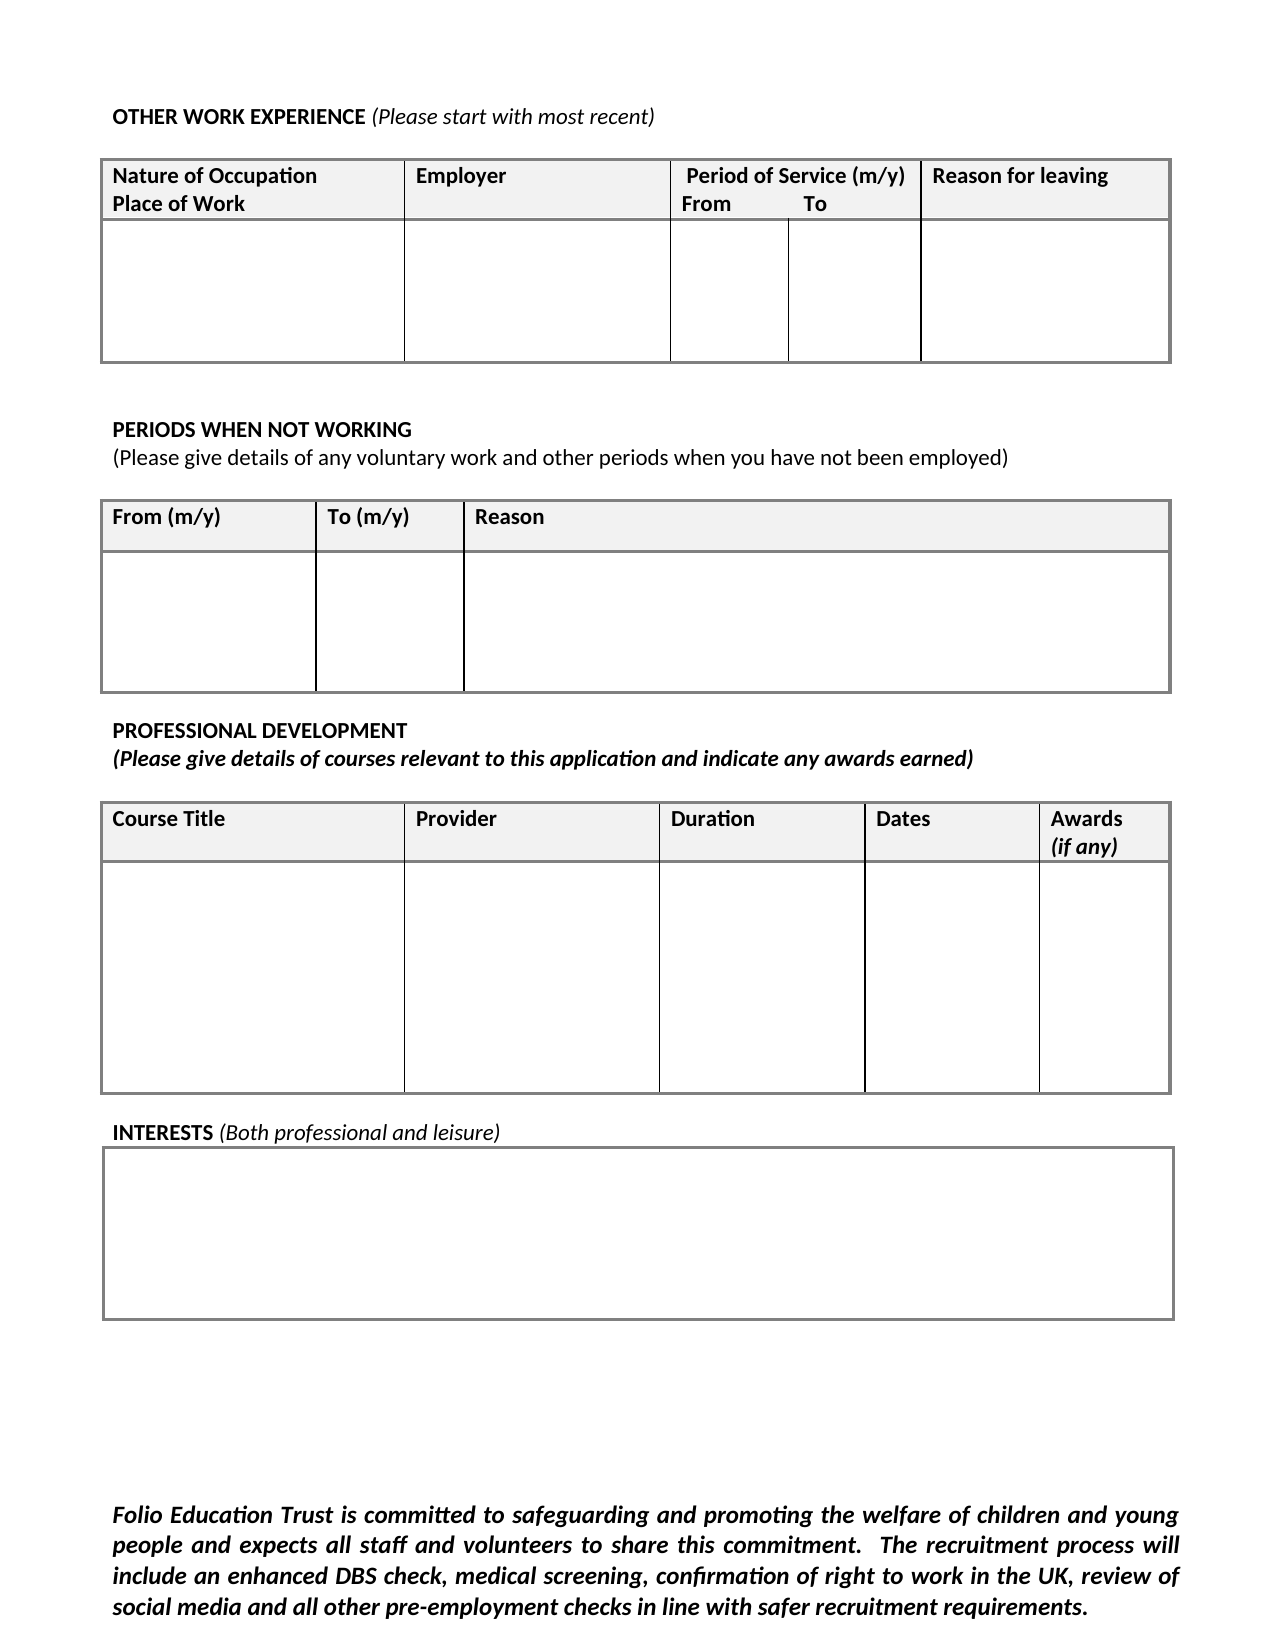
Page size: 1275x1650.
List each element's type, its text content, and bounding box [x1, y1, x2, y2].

table_header Duration [660, 804, 864, 860]
table_cell [405, 221, 670, 361]
table_cell [405, 863, 659, 1092]
table_cell [103, 863, 404, 1092]
table_header Reason [465, 502, 1168, 550]
table_cell [103, 553, 315, 691]
table_cell [1040, 863, 1168, 1092]
table_header Course Title [103, 804, 404, 860]
table_header [105, 1149, 1172, 1317]
table_cell [317, 553, 463, 691]
text PROFESSIONAL DEVELOPMENT [112, 717, 1181, 744]
table_header Employer [405, 161, 670, 217]
text INTERESTS (Both professional and leisure) [112, 1118, 1181, 1146]
text (Please give details of courses relevant to this application and indicate any awards earned) [112, 744, 1181, 773]
table_header To (m/y) [317, 502, 463, 550]
table_cell [789, 221, 920, 361]
table_header Awards (if any) [1040, 804, 1168, 860]
table_cell [866, 863, 1039, 1092]
table_header Provider [405, 804, 659, 860]
text PERIODS WHEN NOT WORKING [112, 415, 1181, 443]
text (Please give details of any voluntary work and other periods when you have not been employed) [112, 443, 1181, 471]
text OTHER WORK EXPERIENCE (Please start with most recent) [112, 102, 1181, 130]
table_header From (m/y) [103, 502, 315, 550]
table_cell [103, 221, 404, 361]
table_cell [660, 863, 864, 1092]
table_cell [465, 553, 1168, 691]
table_cell [922, 221, 1168, 361]
table_header Nature of Occupation Place of Work [103, 161, 404, 217]
table_header Reason for leaving [922, 161, 1168, 217]
table_header Period of Service (m/y) From To [671, 161, 920, 217]
table_header Dates [866, 804, 1039, 860]
table_cell [671, 221, 788, 361]
